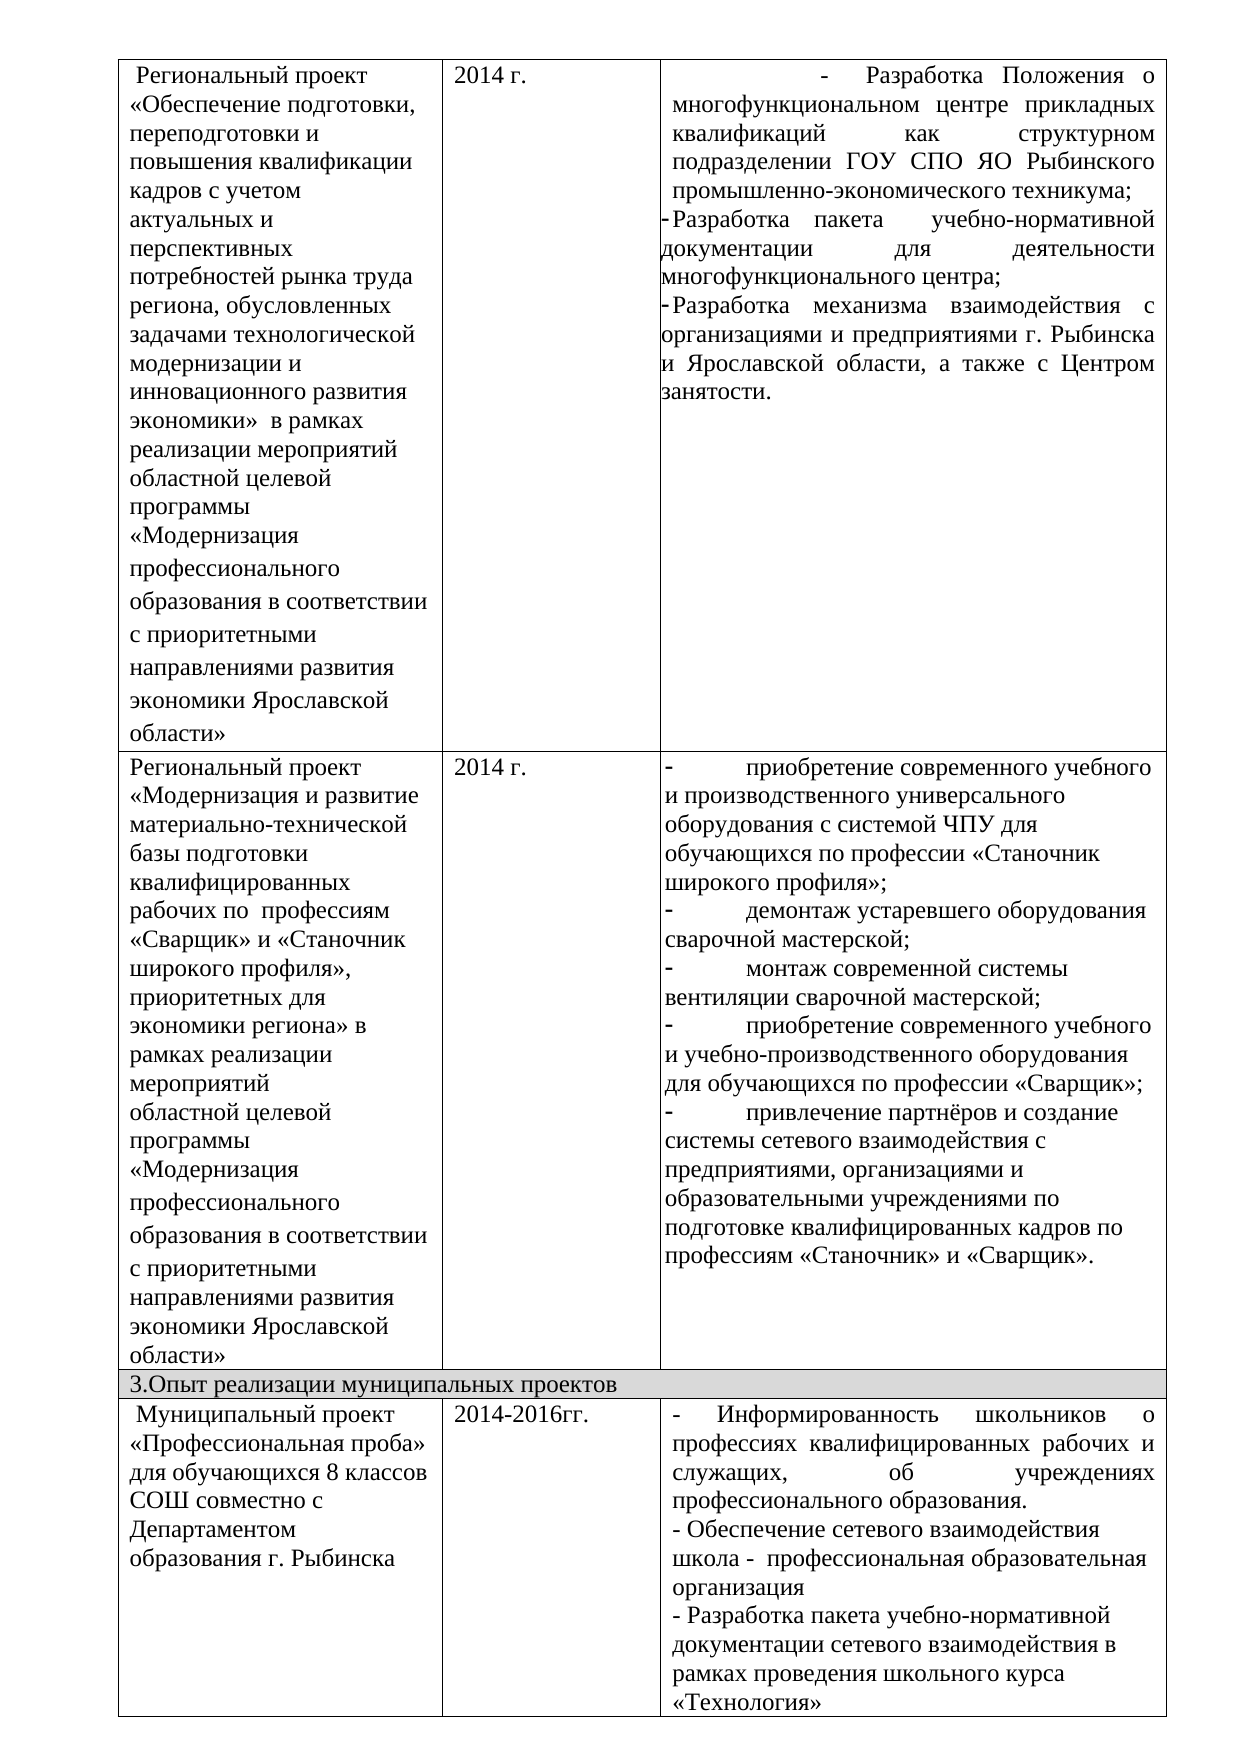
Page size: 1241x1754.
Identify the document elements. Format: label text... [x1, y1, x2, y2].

table_cell 2014 г. [443, 752, 660, 1368]
table_cell 3.Опыт реализации муниципальных проектов [119, 1370, 1166, 1398]
table_cell 2014-2016гг. [443, 1399, 660, 1716]
table_cell Региональный проект «Модернизация и развитие материально-технической базы подготовки квалифицированных рабочих по профессиям «Сварщик» и «Станочник широкого профиля», приоритетных для экономики региона» в рамках реализации мероприятий областной целевой программы «Модернизация профессионального образования в соответствии с приоритетными направлениями развития экономики Ярославской области» [119, 752, 442, 1368]
table_cell Региональный проект «Обеспечение подготовки, переподготовки и повышения квалификации кадров с учетом актуальных и перспективных потребностей рынка труда региона, обусловленных задачами технологической модернизации и инновационного развития экономики» в рамках реализации мероприятий областной целевой программы «Модернизация профессионального образования в соответствии с приоритетными направлениями развития экономики Ярославской области» [119, 60, 442, 751]
table_cell - Информированность школьников о профессиях квалифицированных рабочих и служащих, об учреждениях профессионального образования. - Обеспечение сетевого взаимодействия школа - профессиональная образовательная организация - Разработка пакета учебно-нормативной документации сетевого взаимодействия в рамках проведения школьного курса «Технология» [661, 1399, 1166, 1716]
table_cell 2014 г. [443, 60, 660, 751]
table_cell приобретение современного учебного и производственного универсального оборудования с системой ЧПУ для обучающихся по профессии «Станочник широкого профиля»; демонтаж устаревшего оборудования сварочной мастерской; монтаж современной системы вентиляции сварочной мастерской; приобретение современного учебного и учебно-производственного оборудования для обучающихся по профессии «Сварщик»; привлечение партнёров и создание системы сетевого взаимодействия с предприятиями, организациями и образовательными учреждениями по подготовке квалифицированных кадров по профессиям «Станочник» и «Сварщик». [661, 752, 1166, 1368]
table_cell Муниципальный проект «Профессиональная проба» для обучающихся 8 классов СОШ совместно с Департаментом образования г. Рыбинска [119, 1399, 442, 1716]
table_cell - Разработка Положения о многофункциональном центре прикладных квалификаций как структурном подразделении ГОУ СПО ЯО Рыбинского промышленно-экономического техникума; Разработка пакета учебно-нормативной документации для деятельности многофункционального центра; Разработка механизма взаимодействия с организациями и предприятиями г. Рыбинска и Ярославской области, а также с Центром занятости. [661, 60, 1166, 751]
